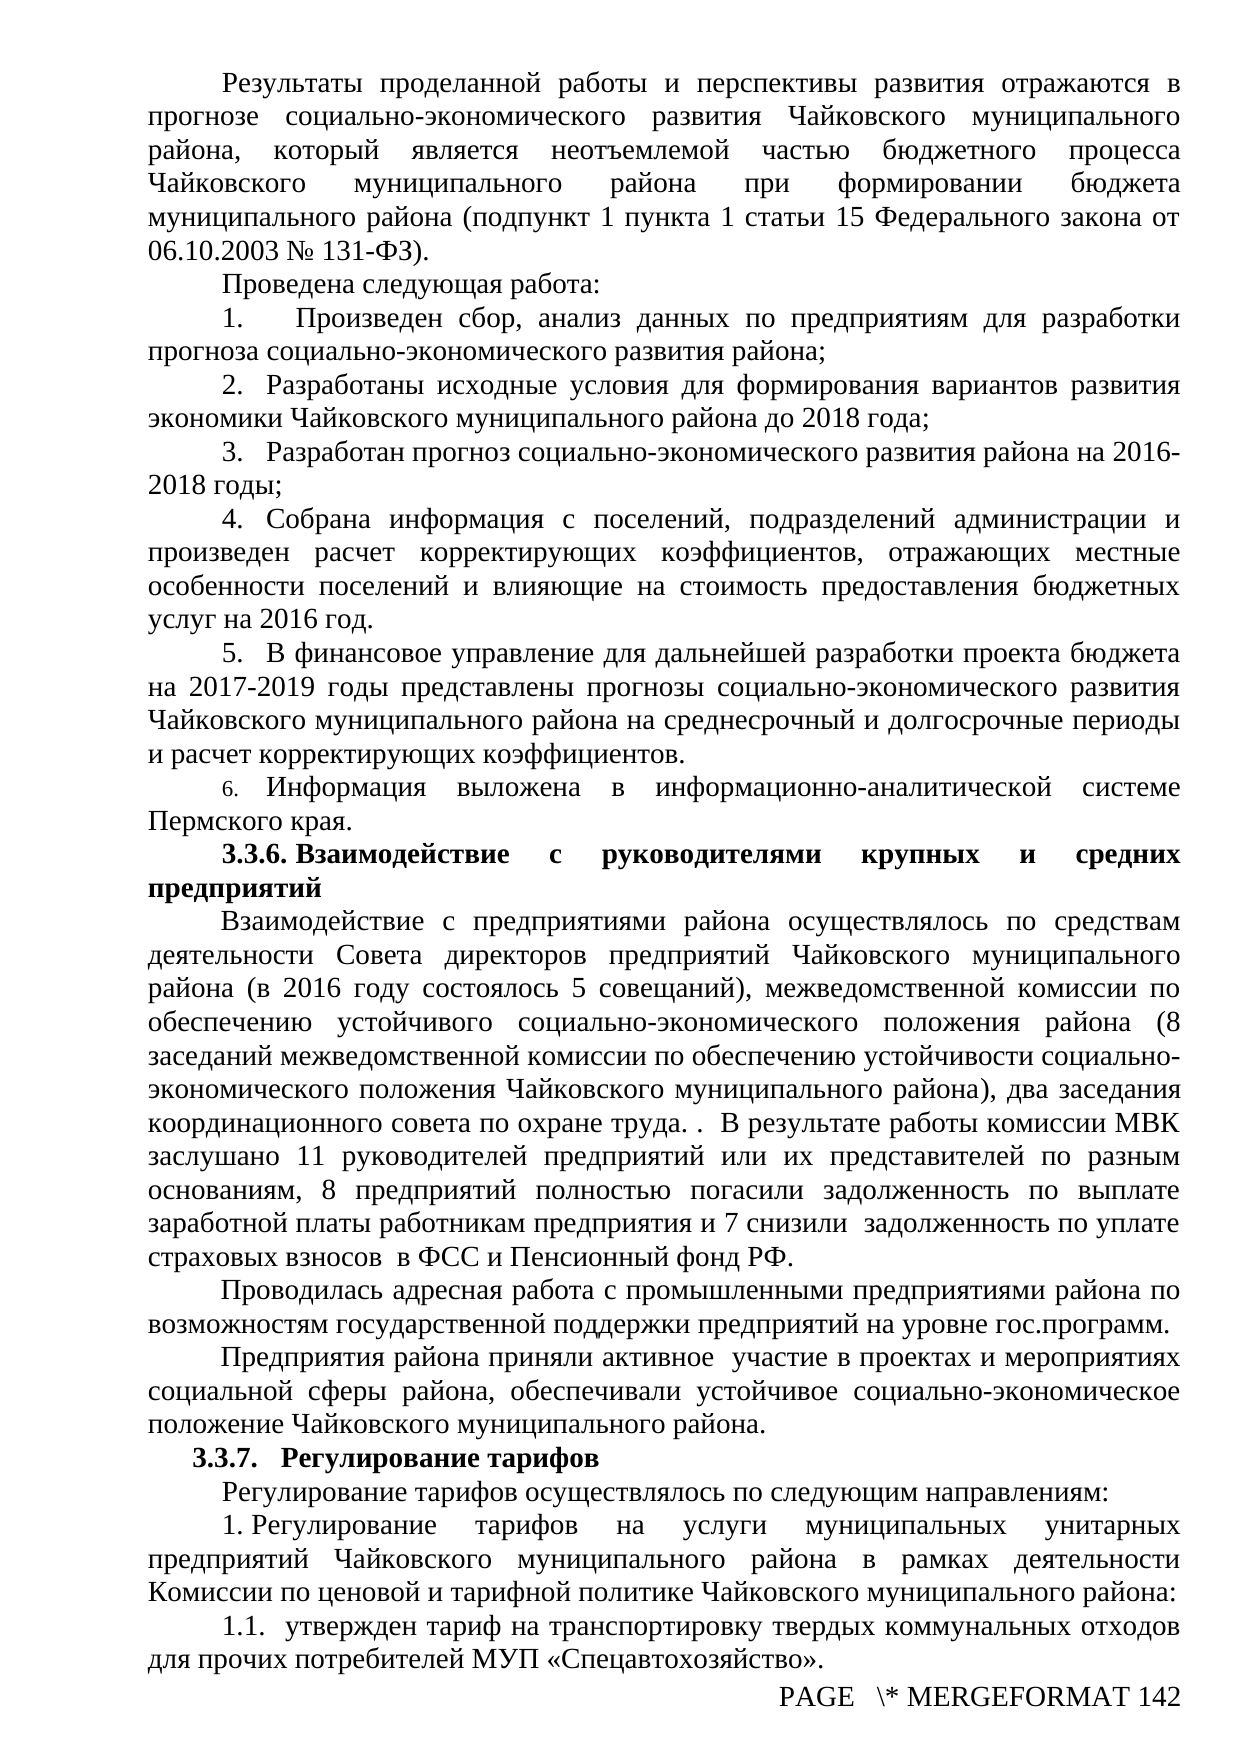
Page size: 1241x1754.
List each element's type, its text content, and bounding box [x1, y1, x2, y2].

text Регулирование тарифов осуществлялось по следующим направлениям: [148, 1474, 1181, 1507]
subtitle Регулирование тарифов [192, 1440, 1181, 1474]
list Информация выложена в информационно-аналитической системе Пермского края. [148, 769, 1181, 836]
text Предприятия района приняли активное участие в проектах и мероприятиях социальной сферы района, обеспечивали устойчивое социально-экономическое положение Чайковского муниципального района. [148, 1339, 1181, 1440]
list Разработан прогноз социально-экономического развития района на 2016-2018 годы; [148, 434, 1181, 501]
list Произведен сбор, анализ данных по предприятиям для разработки прогноза социально-экономического развития района; [148, 300, 1181, 367]
list Разработаны исходные условия для формирования вариантов развития экономики Чайковского муниципального района до 2018 года; [148, 367, 1181, 434]
list Собрана информация с поселений, подразделений администрации и произведен расчет корректирующих коэффициентов, отражающих местные особенности поселений и влияющие на стоимость предоставления бюджетных услуг на 2016 год. [148, 501, 1181, 635]
list утвержден тариф на транспортировку твердых коммунальных отходов для прочих потребителей МУП «Спецавтохозяйство». [148, 1608, 1181, 1675]
subtitle Взаимодействие с руководителями крупных и средних предприятий [148, 836, 1181, 903]
list Регулирование тарифов на услуги муниципальных унитарных предприятий Чайковского муниципального района в рамках деятельности Комиссии по ценовой и тарифной политике Чайковского муниципального района: [148, 1507, 1181, 1608]
text Взаимодействие с предприятиями района осуществлялось по средствам деятельности Совета директоров предприятий Чайковского муниципального района (в 2016 году состоялось 5 совещаний), межведомственной комиссии по обеспечению устойчивого социально-экономического положения района (8 заседаний межведомственной комиссии по обеспечению устойчивости социально-экономического положения Чайковского муниципального района), два заседания координационного совета по охране труда. . В результате работы комиссии МВК заслушано 11 руководителей предприятий или их представителей по разным основаниям, 8 предприятий полностью погасили задолженность по выплате заработной платы работникам предприятия и 7 снизили задолженность по уплате страховых взносов в ФСС и Пенсионный фонд РФ. [148, 903, 1181, 1272]
text Проведена следующая работа: [148, 266, 1181, 300]
text Проводилась адресная работа с промышленными предприятиями района по возможностям государственной поддержки предприятий на уровне гос.программ. [148, 1272, 1181, 1339]
list В финансовое управление для дальнейшей разработки проекта бюджета на 2017-2019 годы представлены прогнозы социально-экономического развития Чайковского муниципального района на среднесрочный и долгосрочные периоды и расчет корректирующих коэффициентов. [148, 635, 1181, 769]
text Результаты проделанной работы и перспективы развития отражаются в прогнозе социально-экономического развития Чайковского муниципального района, который является неотъемлемой частью бюджетного процесса Чайковского муниципального района при формировании бюджета муниципального района (подпункт 1 пункта 1 статьи 15 Федерального закона от 06.10.2003 № 131-ФЗ). [148, 65, 1181, 266]
